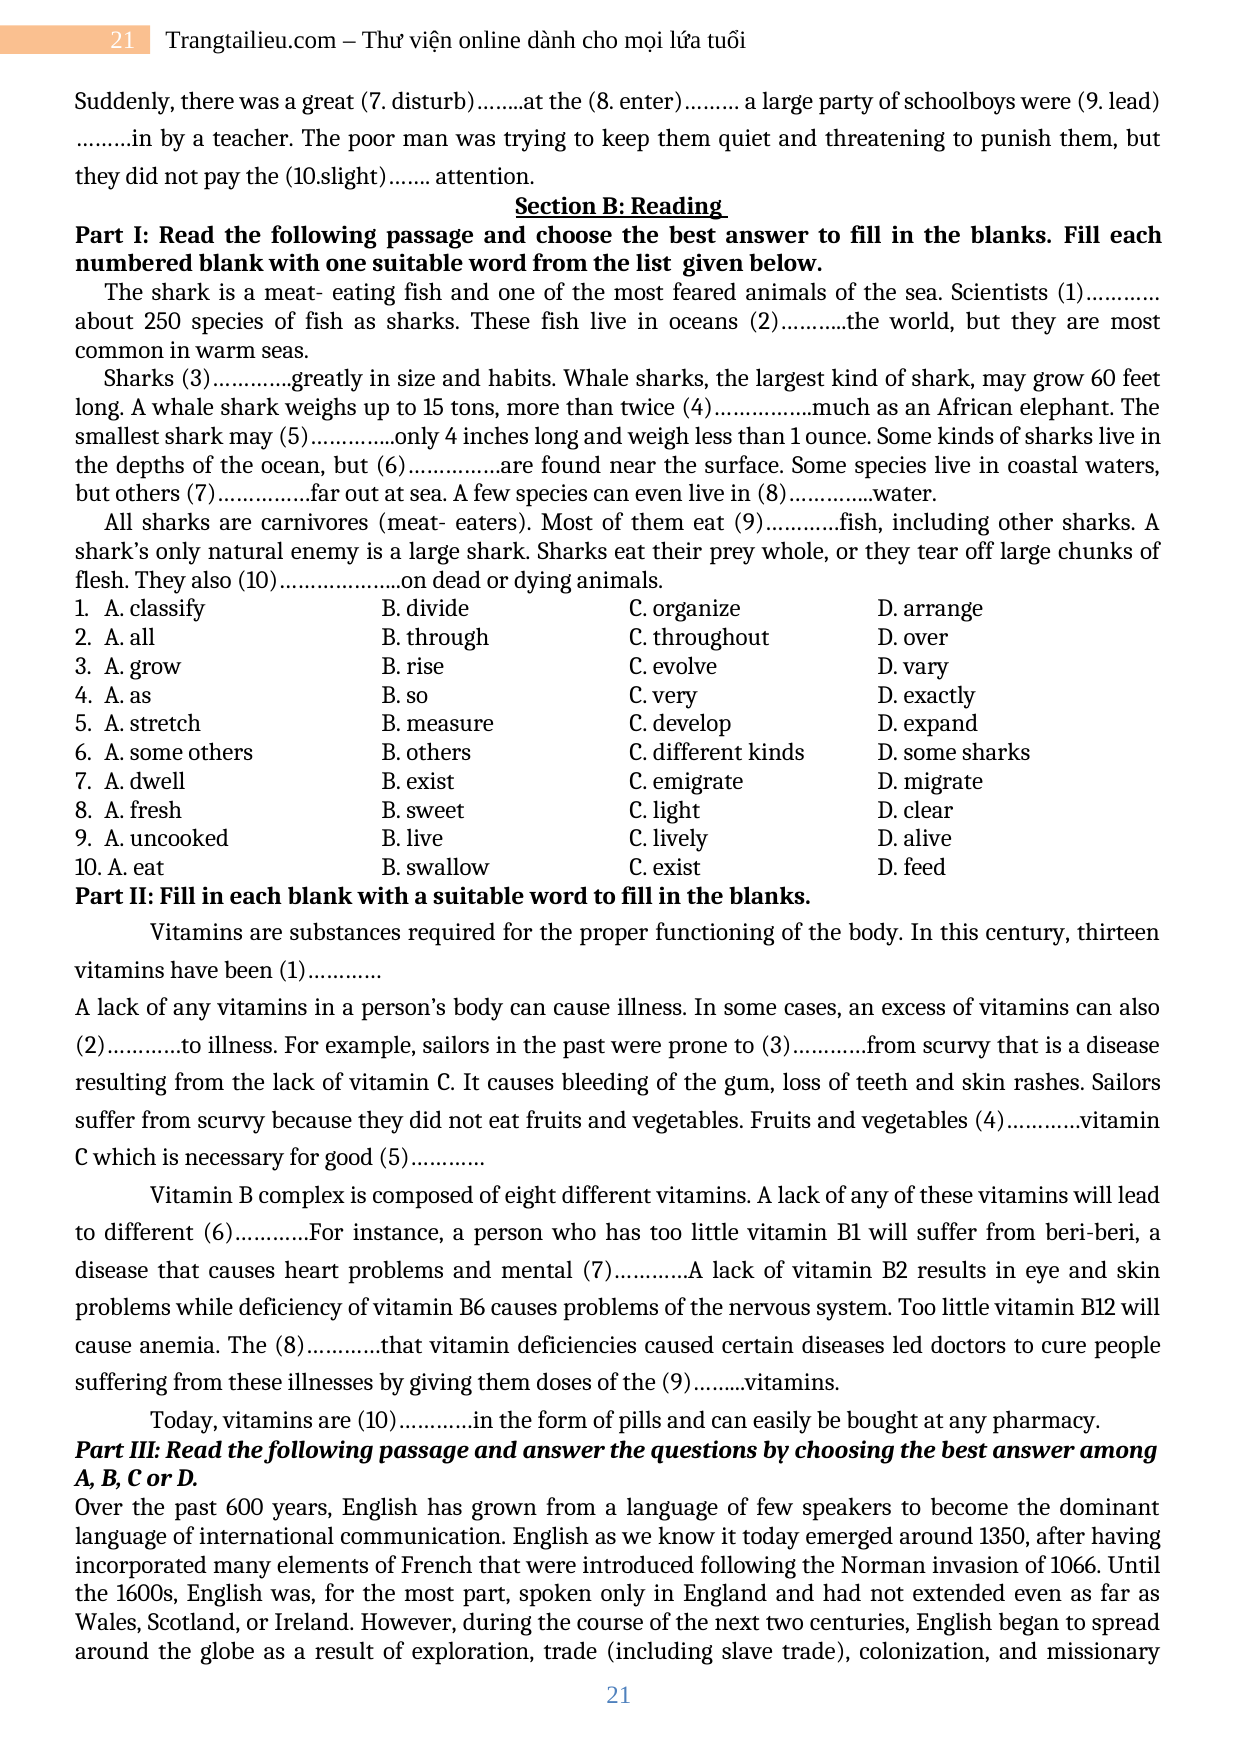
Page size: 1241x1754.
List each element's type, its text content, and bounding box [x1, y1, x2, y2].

text 10. A. eat B. swallow C. exist D. feed [75, 853, 1162, 882]
text 9. A. uncooked B. live C. lively D. alive [75, 824, 1162, 853]
text Today, vitamins are (10)…………in the form of pills and can easily be bought at any pharmacy. [75, 1398, 1162, 1436]
text 8. A. fresh B. sweet C. light D. clear [75, 796, 1162, 824]
text 4. A. as B. so C. very D. exactly [75, 681, 1162, 709]
text The shark is a meat- eating fish and one of the most feared animals of the sea. Scientists (1)………… about 250 species of fish as sharks. These fish live in oceans (2)………..the world, but they are most common in warm seas. [75, 278, 1162, 364]
text 6. A. some others B. others C. different kinds D. some sharks [75, 738, 1162, 767]
text A lack of any vitamins in a person’s body can cause illness. In some cases, an excess of vitamins can also (2)…………to illness. For example, sailors in the past were prone to (3)…………from scurvy that is a disease resulting from the lack of vitamin C. It causes bleeding of the gum, loss of teeth and skin rashes. Sailors suffer from scurvy because they did not eat fruits and vegetables. Fruits and vegetables (4)…………vitamin C which is necessary for good (5)………… [75, 986, 1162, 1173]
text Vitamin B complex is composed of eight different vitamins. A lack of any of these vitamins will lead to different (6)…………For instance, a person who has too little vitamin B1 will suffer from beri-beri, a disease that causes heart problems and mental (7)…………A lack of vitamin B2 results in eye and skin problems while deficiency of vitamin B6 causes problems of the nervous system. Too little vitamin B12 will cause anemia. The (8)…………that vitamin deficiencies caused certain diseases led doctors to cure people suffering from these illnesses by giving them doses of the (9)……...vitamins. [75, 1173, 1162, 1398]
text 5. A. stretch B. measure C. develop D. expand [75, 709, 1162, 738]
text 2. A. all B. through C. throughout D. over [75, 623, 1162, 652]
text Suddenly, there was a great (7. disturb)……..at the (8. enter)……… a large party of schoolboys were (9. lead) ………in by a teacher. The poor man was trying to keep them quiet and threatening to punish them, but they did not pay the (10.slight)……. attention. [75, 79, 1162, 192]
text Part I: Read the following passage and choose the best answer to fill in the blanks. Fill each numbered blank with one suitable word from the list given below. [75, 221, 1162, 278]
text Part III: Read the following passage and answer the questions by choosing the best answer among A, B, C or D. [75, 1436, 1162, 1493]
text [75, 1493, 1162, 1666]
text 7. A. dwell B. exist C. emigrate D. migrate [75, 767, 1162, 796]
text Part II: Fill in each blank with a suitable word to fill in the blanks. [75, 882, 1162, 911]
text 1. A. classify B. divide C. organize D. arrange [75, 594, 1162, 623]
text All sharks are carnivores (meat- eaters). Most of them eat (9)…………fish, including other sharks. A shark’s only natural enemy is a large shark. Sharks eat their prey whole, or they tear off large chunks of flesh. They also (10)………………..on dead or dying animals. [75, 508, 1162, 594]
text Sharks (3)………….greatly in size and habits. Whale sharks, the largest kind of shark, may grow 60 feet long. A whale shark weighs up to 15 tons, more than twice (4)…………….much as an African elephant. The smallest shark may (5)…………..only 4 inches long and weigh less than 1 ounce. Some kinds of sharks live in the depths of the ocean, but (6)……………are found near the surface. Some species live in coastal waters, but others (7)……………far out at sea. A few species can even live in (8)…………..water. [75, 364, 1162, 508]
text 3. A. grow B. rise C. evolve D. vary [75, 652, 1162, 681]
text Section B: Reading [75, 192, 1162, 221]
text Vitamins are substances required for the proper functioning of the body. In this century, thirteen vitamins have been (1)………… [75, 911, 1162, 986]
